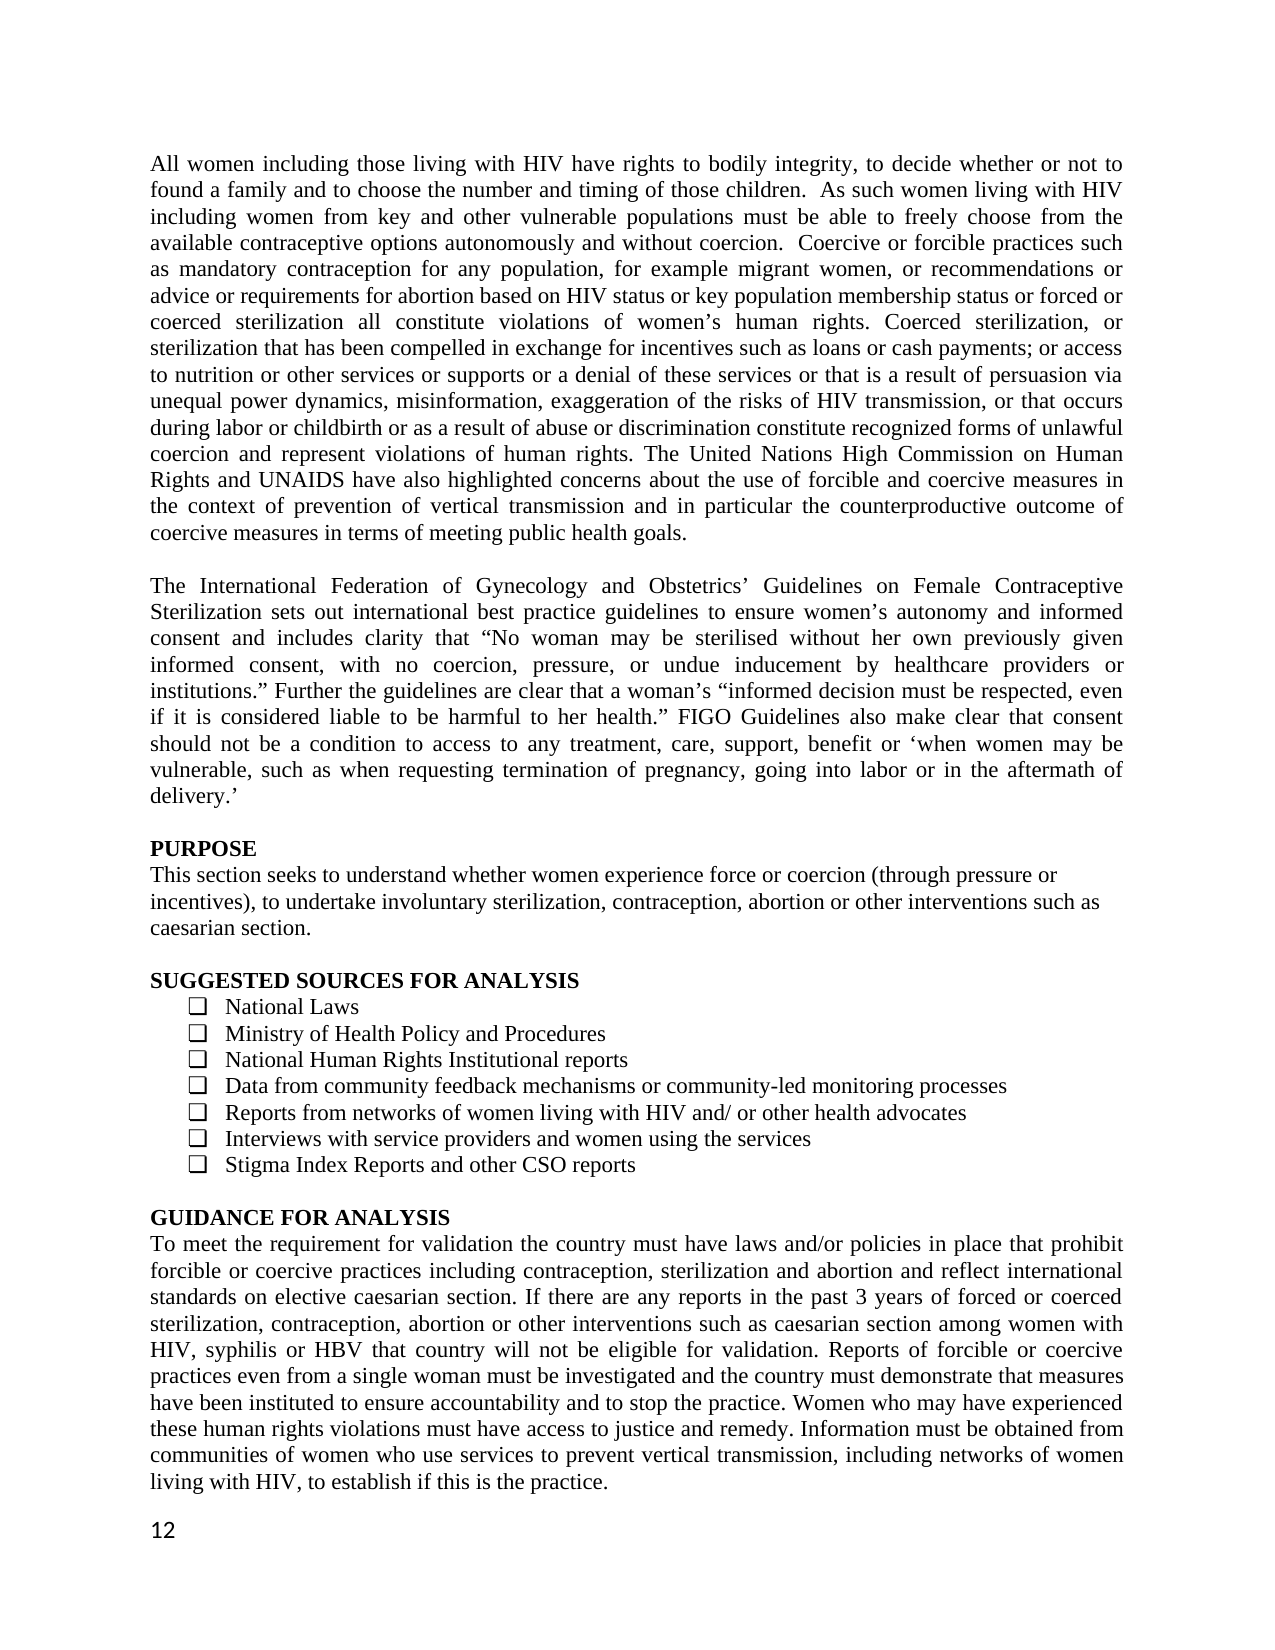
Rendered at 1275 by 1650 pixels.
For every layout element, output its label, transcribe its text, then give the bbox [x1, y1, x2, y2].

list Ministry of Health Policy and Procedures [187, 1020, 1125, 1046]
list Data from community feedback mechanisms or community-led monitoring processes [187, 1072, 1125, 1099]
list Reports from networks of women living with HIV and/ or other health advocates [187, 1099, 1125, 1125]
text PURPOSE [150, 835, 1125, 862]
list Interviews with service providers and women using the services [187, 1125, 1125, 1151]
list Stigma Index Reports and other CSO reports [187, 1151, 1125, 1178]
text GUIDANCE FOR ANALYSIS [150, 1204, 1125, 1231]
text The International Federation of Gynecology and Obstetrics’ Guidelines on Female Contraceptive Sterilization sets out international best practice guidelines to ensure women’s autonomy and informed consent and includes clarity that “No woman may be sterilised without her own previously given informed consent, with no coercion, pressure, or undue inducement by healthcare providers or institutions.” Further the guidelines are clear that a woman’s “informed decision must be respected, even if it is considered liable to be harmful to her health.” FIGO Guidelines also make clear that consent should not be a condition to access to any treatment, care, support, benefit or ‘when women may be vulnerable, such as when requesting termination of pregnancy, going into labor or in the aftermath of delivery.’ [150, 572, 1125, 809]
text SUGGESTED SOURCES FOR ANALYSIS [150, 967, 1125, 993]
text This section seeks to understand whether women experience force or coercion (through pressure or incentives), to undertake involuntary sterilization, contraception, abortion or other interventions such as caesarian section. [150, 862, 1125, 941]
list National Laws [187, 993, 1125, 1020]
list National Human Rights Institutional reports [187, 1046, 1125, 1072]
text All women including those living with HIV have rights to bodily integrity, to decide whether or not to found a family and to choose the number and timing of those children. As such women living with HIV including women from key and other vulnerable populations must be able to freely choose from the available contraceptive options autonomously and without coercion. Coercive or forcible practices such as mandatory contraception for any population, for example migrant women, or recommendations or advice or requirements for abortion based on HIV status or key population membership status or forced or coerced sterilization all constitute violations of women’s human rights. Coerced sterilization, or sterilization that has been compelled in exchange for incentives such as loans or cash payments; or access to nutrition or other services or supports or a denial of these services or that is a result of persuasion via unequal power dynamics, misinformation, exaggeration of the risks of HIV transmission, or that occurs during labor or childbirth or as a result of abuse or discrimination constitute recognized forms of unlawful coercion and represent violations of human rights. The United Nations High Commission on Human Rights and UNAIDS have also highlighted concerns about the use of forcible and coercive measures in the context of prevention of vertical transmission and in particular the counterproductive outcome of coercive measures in terms of meeting public health goals. [150, 150, 1125, 545]
text To meet the requirement for validation the country must have laws and/or policies in place that prohibit forcible or coercive practices including contraception, sterilization and abortion and reflect international standards on elective caesarian section. If there are any reports in the past 3 years of forced or coerced sterilization, contraception, abortion or other interventions such as caesarian section among women with HIV, syphilis or HBV that country will not be eligible for validation. Reports of forcible or coercive practices even from a single woman must be investigated and the country must demonstrate that measures have been instituted to ensure accountability and to stop the practice. Women who may have experienced these human rights violations must have access to justice and remedy. Information must be obtained from communities of women who use services to prevent vertical transmission, including networks of women living with HIV, to establish if this is the practice. [150, 1231, 1125, 1494]
